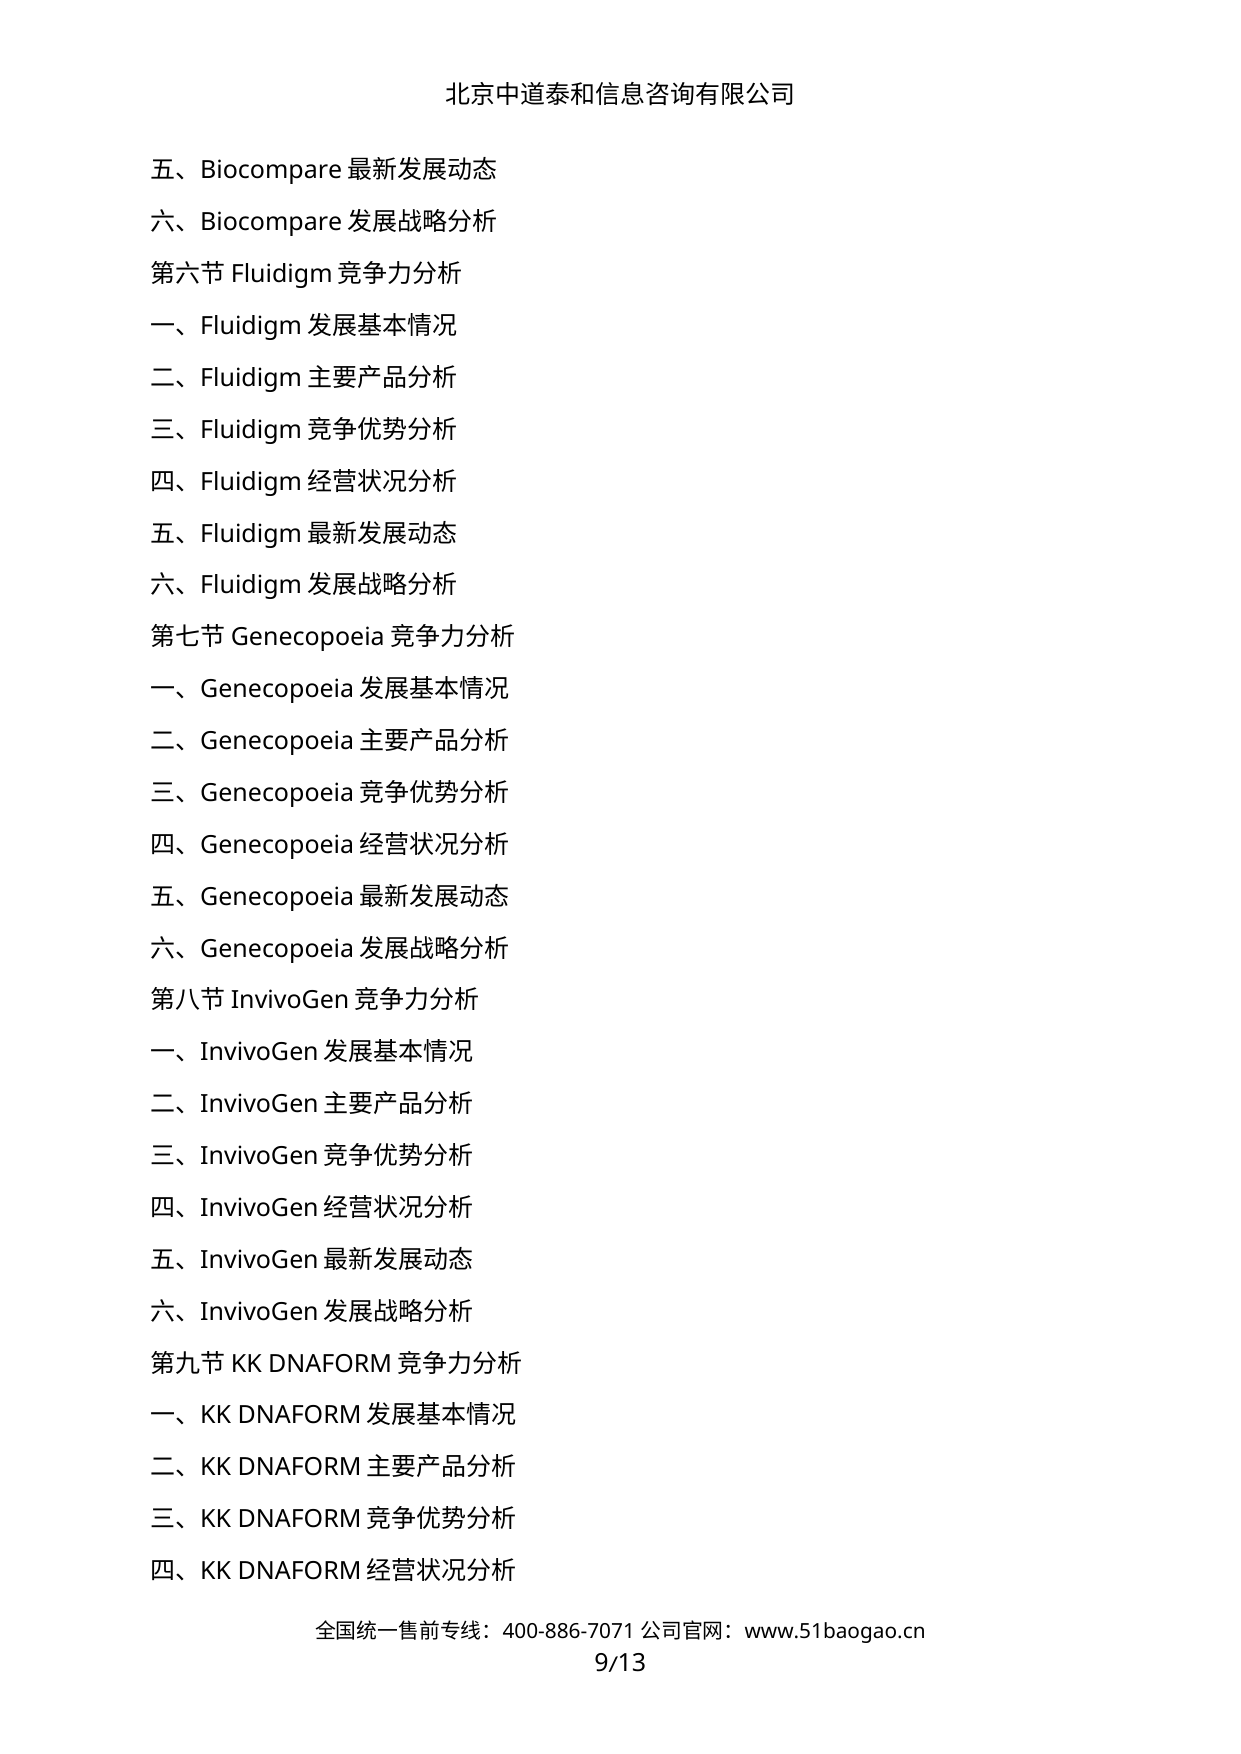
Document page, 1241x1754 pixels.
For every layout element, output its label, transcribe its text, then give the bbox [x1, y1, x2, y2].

text 第九节 KK DNAFORM竞争力分析 [150, 1343, 1090, 1379]
text 五、InvivoGen最新发展动态 [150, 1239, 1090, 1276]
text 第七节 Genecopoeia竞争力分析 [150, 617, 1090, 653]
text 一、Fluidigm发展基本情况 [150, 306, 1090, 342]
text 二、Genecopoeia主要产品分析 [150, 721, 1090, 757]
text 一、Genecopoeia发展基本情况 [150, 669, 1090, 705]
text 三、KK DNAFORM竞争优势分析 [150, 1499, 1090, 1535]
text 四、Genecopoeia经营状况分析 [150, 824, 1090, 861]
text 五、Genecopoeia最新发展动态 [150, 876, 1090, 912]
text 五、Fluidigm最新发展动态 [150, 513, 1090, 549]
text 四、InvivoGen经营状况分析 [150, 1187, 1090, 1224]
text 三、InvivoGen竞争优势分析 [150, 1136, 1090, 1172]
text 六、InvivoGen发展战略分析 [150, 1291, 1090, 1327]
text 五、Biocompare最新发展动态 [150, 150, 1090, 186]
text 四、Fluidigm经营状况分析 [150, 461, 1090, 497]
text 三、Fluidigm竞争优势分析 [150, 409, 1090, 446]
text 二、InvivoGen主要产品分析 [150, 1084, 1090, 1120]
text 六、Genecopoeia发展战略分析 [150, 928, 1090, 964]
text 第六节 Fluidigm竞争力分析 [150, 254, 1090, 290]
text 三、Genecopoeia竞争优势分析 [150, 772, 1090, 809]
text 六、Biocompare发展战略分析 [150, 202, 1090, 238]
text 二、Fluidigm主要产品分析 [150, 357, 1090, 394]
text 一、InvivoGen发展基本情况 [150, 1032, 1090, 1068]
text 二、KK DNAFORM主要产品分析 [150, 1447, 1090, 1483]
text 一、KK DNAFORM发展基本情况 [150, 1395, 1090, 1431]
text 第八节 InvivoGen竞争力分析 [150, 980, 1090, 1016]
text 六、Fluidigm发展战略分析 [150, 565, 1090, 601]
text 四、KK DNAFORM经营状况分析 [150, 1551, 1090, 1587]
